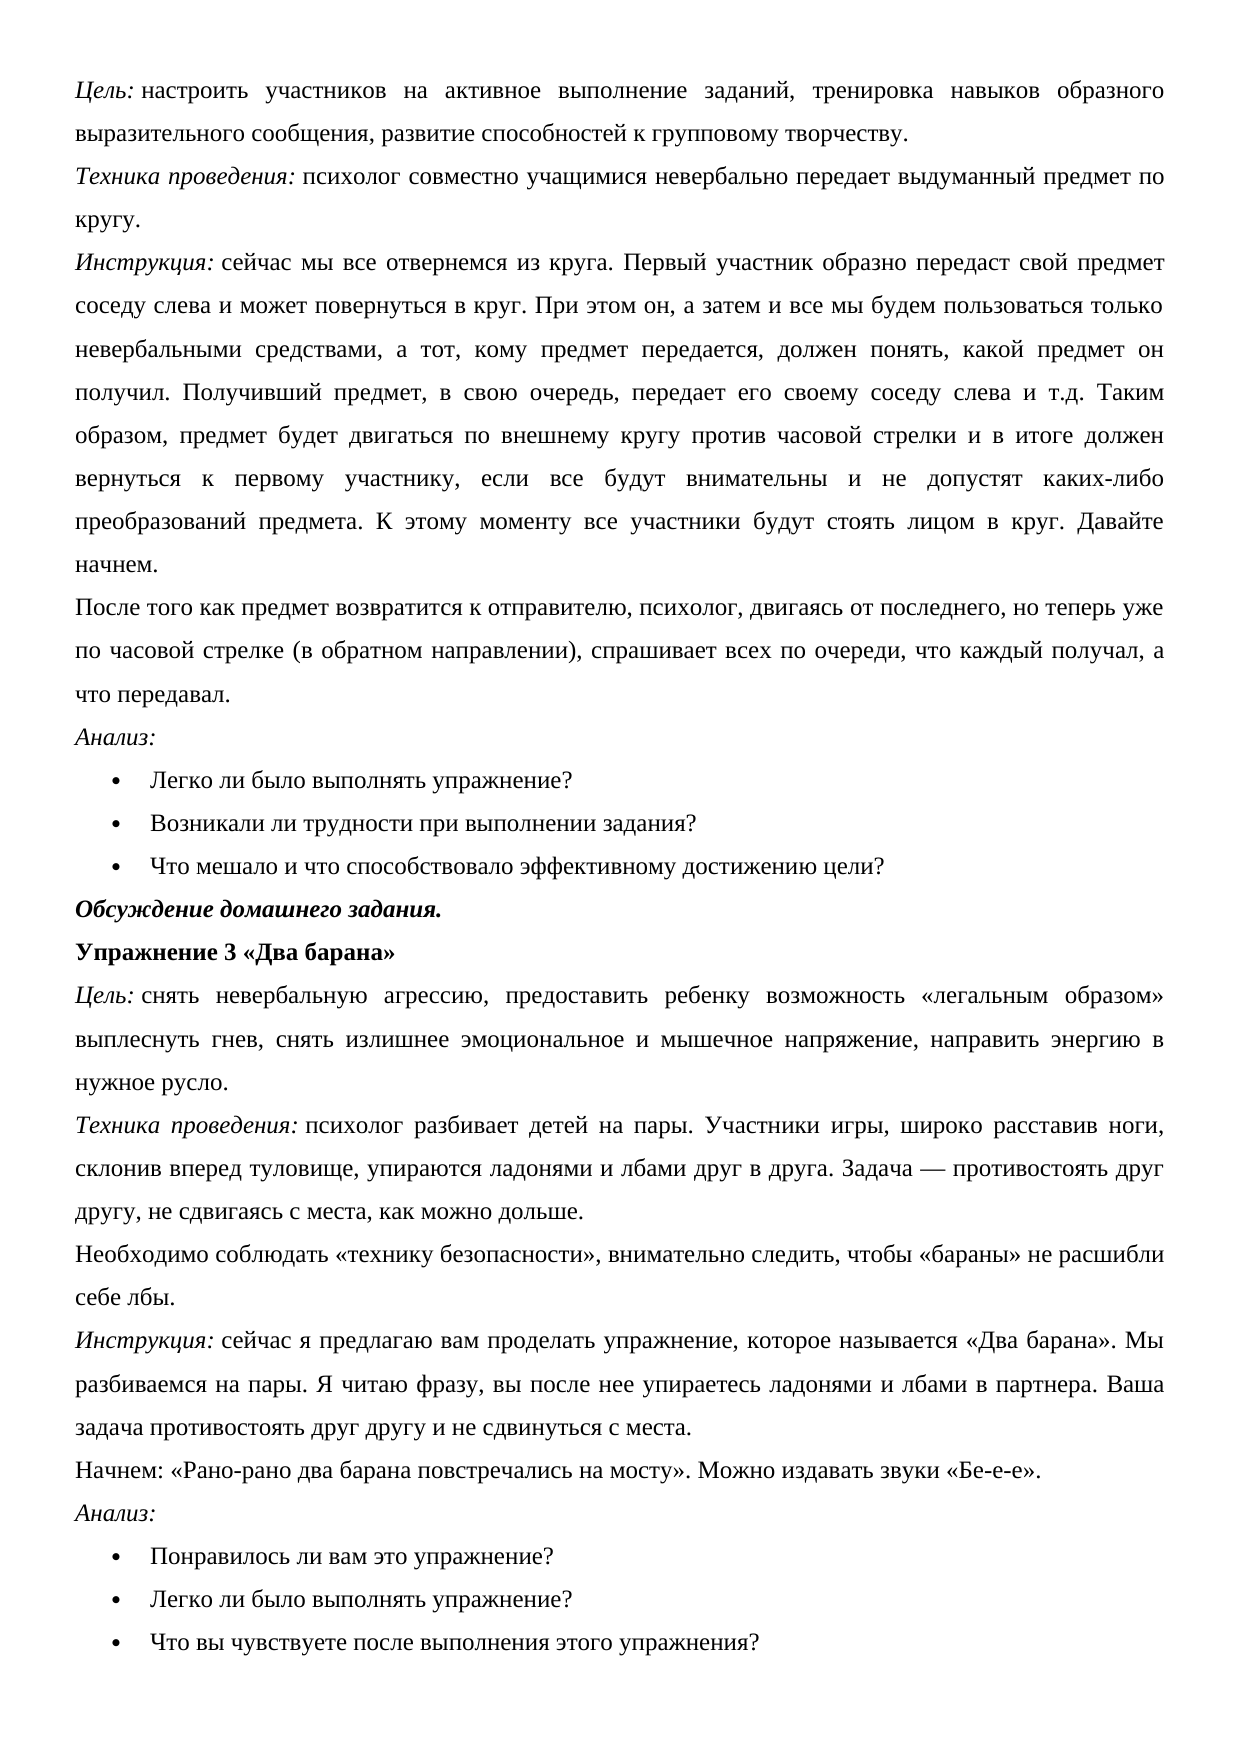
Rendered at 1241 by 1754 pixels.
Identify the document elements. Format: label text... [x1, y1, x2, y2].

text Техника проведения: психолог разбивает детей на пары. Участники игры, широко расставив ноги, склонив вперед туловище, упираются ладонями и лбами друг в друга. Задача — противостоять друг другу, не сдвигаясь с места, как можно дольше. [75, 1110, 1165, 1225]
text Цель: настроить участников на активное выполнение заданий, тренировка навыков образного выразительного сообщения, развитие способностей к групповому творчеству. [75, 75, 1165, 147]
list Легко ли было выполнять упражнение? [112, 1584, 1165, 1613]
text Анализ: [75, 722, 1165, 751]
list Понравилось ли вам это упражнение? [112, 1541, 1165, 1570]
text Начнем: «Рано-рано два барана повстречались на мосту». Можно издавать звуки «Бе-е-е». [75, 1455, 1165, 1484]
list Возникали ли трудности при выполнении задания? [112, 808, 1165, 837]
list Легко ли было выполнять упражнение? [112, 765, 1165, 794]
text Необходимо соблюдать «технику безопасности», внимательно следить, чтобы «бараны» не расшибли себе лбы. [75, 1239, 1165, 1311]
text Техника проведения: психолог совместно учащимися невербально передает выдуманный предмет по кругу. [75, 161, 1165, 233]
text Инструкция: сейчас мы все отвернемся из круга. Первый участник образно передаст свой предмет соседу слева и может повернуться в круг. При этом он, а затем и все мы будем пользоваться только невербальными средствами, а тот, кому предмет передается, должен понять, какой предмет он получил. Получивший предмет, в свою очередь, передает его своему соседу слева и т.д. Таким образом, предмет будет двигаться по внешнему кругу против часовой стрелки и в итоге должен вернуться к первому участнику, если все будут внимательны и не допустят каких-либо преобразований предмета. К этому моменту все участники будут стоять лицом в круг. Давайте начнем. [75, 247, 1165, 578]
text Упражнение 3 «Два барана» [75, 937, 1165, 966]
list Что мешало и что способствовало эффективному достижению цели? [112, 851, 1165, 880]
text Обсуждение домашнего задания. [75, 894, 1165, 923]
text Цель: снять невербальную агрессию, предоставить ребенку возможность «легальным образом» выплеснуть гнев, снять излишнее эмоциональное и мышечное напряжение, направить энергию в нужное русло. [75, 981, 1165, 1096]
text После того как предмет возвратится к отправителю, психолог, двигаясь от последнего, но теперь уже по часовой стрелке (в обратном направлении), спрашивает всех по очереди, что каждый получал, а что передавал. [75, 592, 1165, 707]
text Анализ: [75, 1498, 1165, 1527]
list Что вы чувствуете после выполнения этого упражнения? [112, 1627, 1165, 1656]
text Инструкция: сейчас я предлагаю вам проделать упражнение, которое называется «Два барана». Мы разбиваемся на пары. Я читаю фразу, вы после нее упираетесь ладонями и лбами в партнера. Ваша задача противостоять друг другу и не сдвинуться с места. [75, 1326, 1165, 1441]
